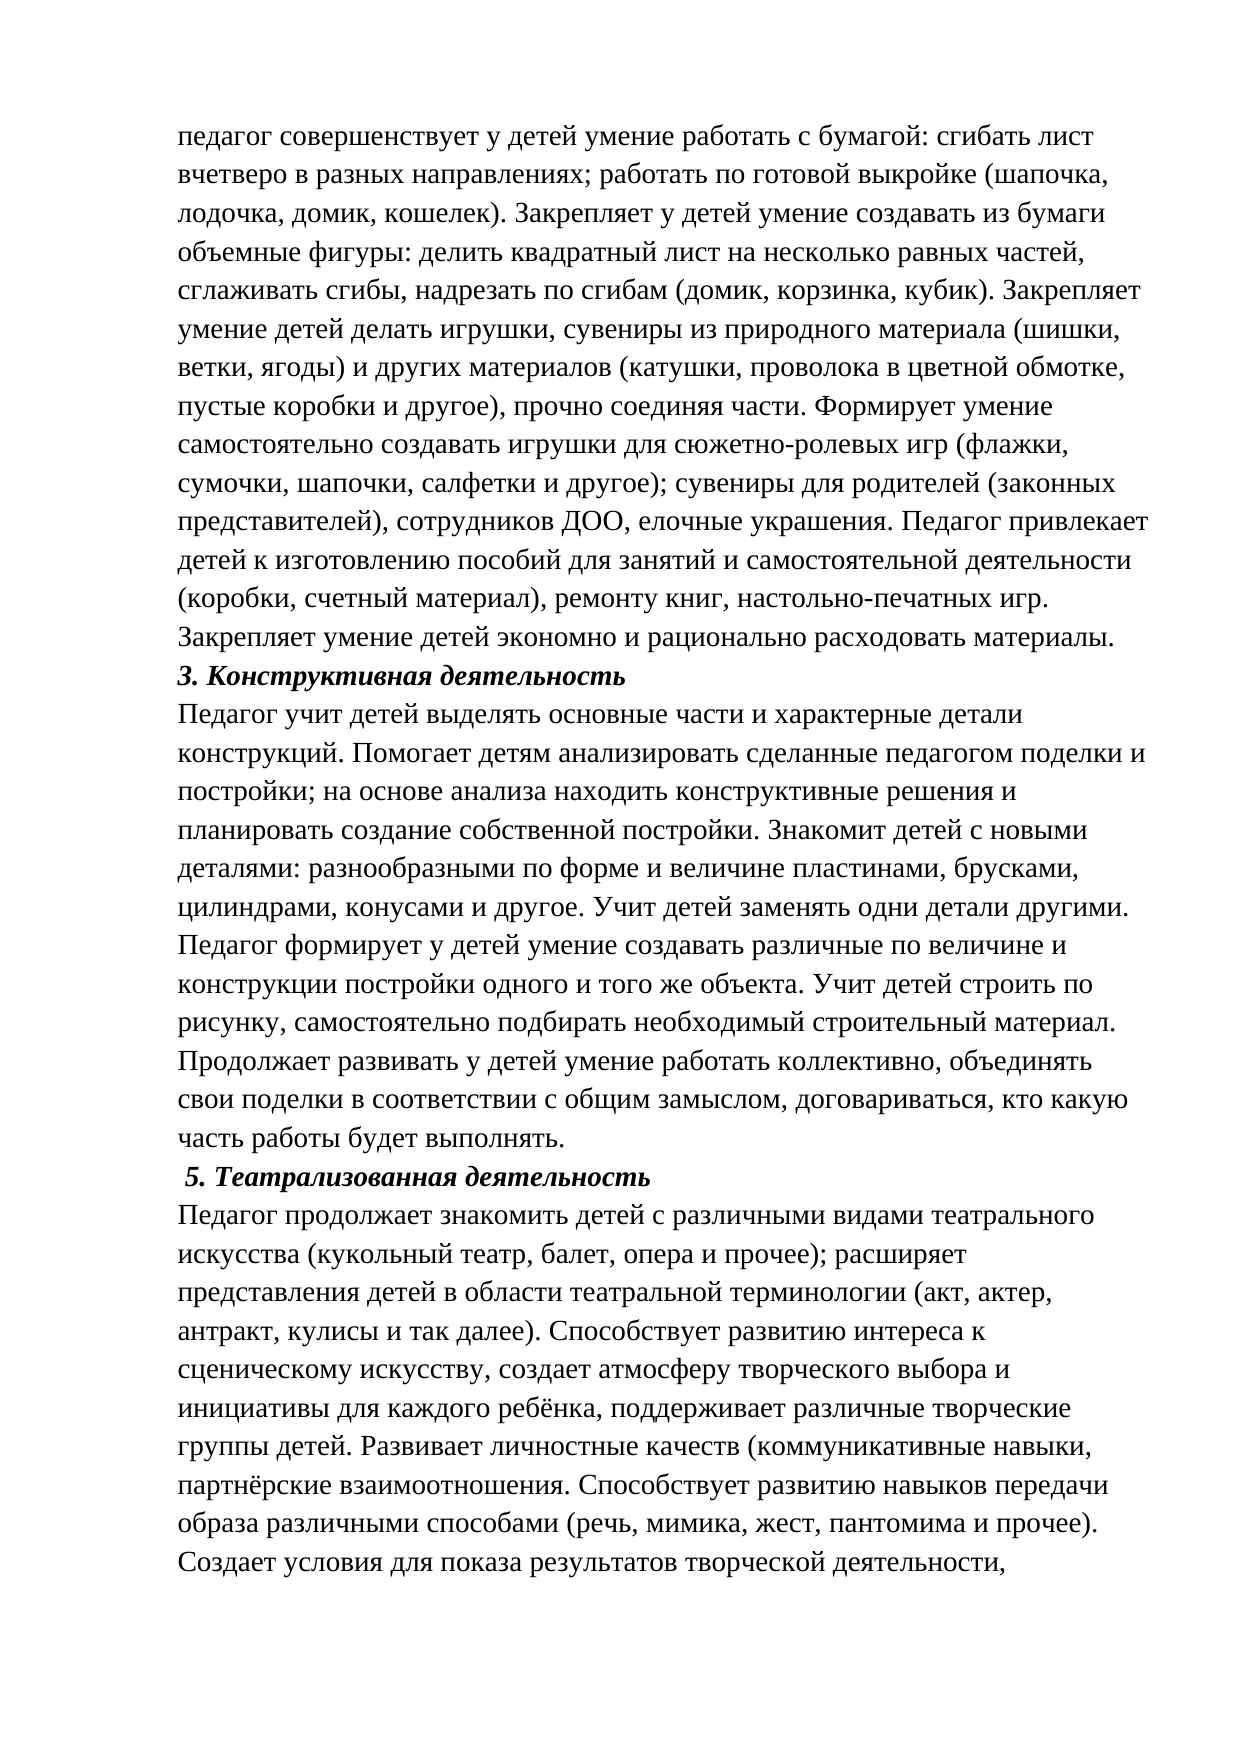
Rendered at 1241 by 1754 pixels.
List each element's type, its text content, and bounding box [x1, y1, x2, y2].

text Педагог учит детей выделять основные части и характерные детали конструкций. Помогает детям анализировать сделанные педагогом поделки и постройки; на основе анализа находить конструктивные решения и планировать создание собственной постройки. Знакомит детей с новыми деталями: разнообразными по форме и величине пластинами, брусками, цилиндрами, конусами и другое. Учит детей заменять одни детали другими. Педагог формирует у детей умение создавать различные по величине и конструкции постройки одного и того же объекта. Учит детей строить по рисунку, самостоятельно подбирать необходимый строительный материал. Продолжает развивать у детей умение работать коллективно, объединять свои поделки в соответствии с общим замыслом, договариваться, кто какую часть работы будет выполнять. [177, 696, 1152, 1154]
text 3. Конструктивная деятельность [177, 658, 1152, 691]
text 5. Театрализованная деятельность [177, 1159, 1152, 1192]
text педагог совершенствует у детей умение работать с бумагой: сгибать лист вчетверо в разных направлениях; работать по готовой выкройке (шапочка, лодочка, домик, кошелек). Закрепляет у детей умение создавать из бумаги объемные фигуры: делить квадратный лист на несколько равных частей, сглаживать сгибы, надрезать по сгибам (домик, корзинка, кубик). Закрепляет умение детей делать игрушки, сувениры из природного материала (шишки, ветки, ягоды) и других материалов (катушки, проволока в цветной обмотке, пустые коробки и другое), прочно соединяя части. Формирует умение самостоятельно создавать игрушки для сюжетно-ролевых игр (флажки, сумочки, шапочки, салфетки и другое); сувениры для родителей (законных представителей), сотрудников ДОО, елочные украшения. Педагог привлекает детей к изготовлению пособий для занятий и самостоятельной деятельности (коробки, счетный материал), ремонту книг, настольно-печатных игр. Закрепляет умение детей экономно и рационально расходовать материалы. [177, 118, 1152, 653]
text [177, 1197, 1152, 1578]
